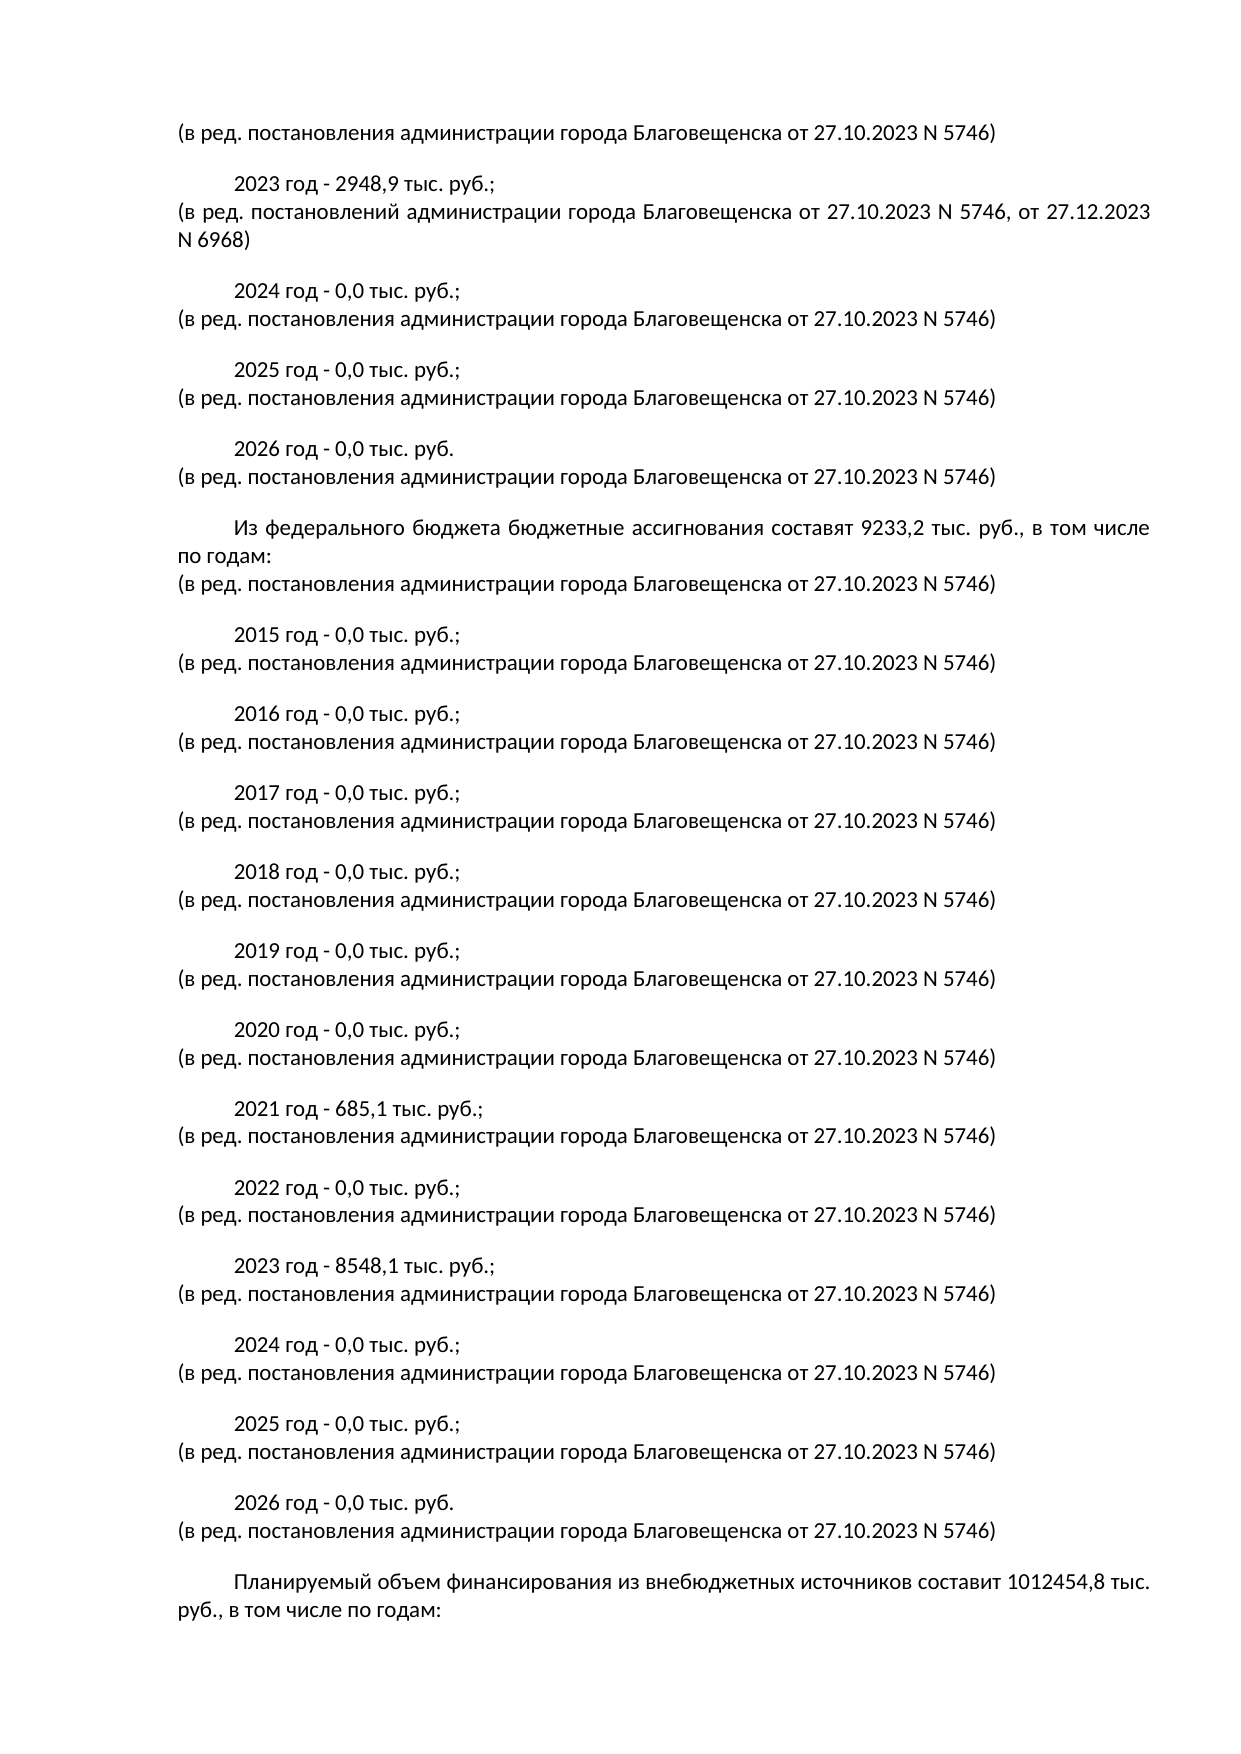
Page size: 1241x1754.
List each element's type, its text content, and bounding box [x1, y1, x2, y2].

text (в ред. постановления администрации города Благовещенска от 27.10.2023 N 5746) [177, 462, 1152, 490]
text 2023 год - 2948,9 тыс. руб.; [177, 169, 1152, 197]
text (в ред. постановления администрации города Благовещенска от 27.10.2023 N 5746) [177, 1279, 1152, 1308]
text (в ред. постановления администрации города Благовещенска от 27.10.2023 N 5746) [177, 1201, 1152, 1229]
text 2019 год - 0,0 тыс. руб.; [177, 936, 1152, 964]
text (в ред. постановления администрации города Благовещенска от 27.10.2023 N 5746) [177, 1437, 1152, 1466]
text 2026 год - 0,0 тыс. руб. [177, 434, 1152, 462]
text 2024 год - 0,0 тыс. руб.; [177, 276, 1152, 304]
text 2017 год - 0,0 тыс. руб.; [177, 778, 1152, 806]
text Планируемый объем финансирования из внебюджетных источников составит 1012454,8 тыс. руб., в том числе по годам: [177, 1567, 1152, 1623]
text Из федерального бюджета бюджетные ассигнования составят 9233,2 тыс. руб., в том числе по годам: [177, 513, 1152, 569]
text (в ред. постановления администрации города Благовещенска от 27.10.2023 N 5746) [177, 569, 1152, 597]
text (в ред. постановления администрации города Благовещенска от 27.10.2023 N 5746) [177, 885, 1152, 913]
text 2026 год - 0,0 тыс. руб. [177, 1488, 1152, 1516]
text (в ред. постановления администрации города Благовещенска от 27.10.2023 N 5746) [177, 1122, 1152, 1150]
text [177, 1516, 1152, 1544]
text (в ред. постановления администрации города Благовещенска от 27.10.2023 N 5746) [177, 964, 1152, 992]
text 2024 год - 0,0 тыс. руб.; [177, 1331, 1152, 1358]
text 2020 год - 0,0 тыс. руб.; [177, 1015, 1152, 1043]
text (в ред. постановления администрации города Благовещенска от 27.10.2023 N 5746) [177, 648, 1152, 676]
text (в ред. постановления администрации города Благовещенска от 27.10.2023 N 5746) [177, 1043, 1152, 1071]
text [177, 118, 1152, 146]
text (в ред. постановления администрации города Благовещенска от 27.10.2023 N 5746) [177, 1358, 1152, 1387]
text 2022 год - 0,0 тыс. руб.; [177, 1173, 1152, 1201]
text 2018 год - 0,0 тыс. руб.; [177, 857, 1152, 885]
text 2025 год - 0,0 тыс. руб.; [177, 1409, 1152, 1437]
text 2021 год - 685,1 тыс. руб.; [177, 1094, 1152, 1122]
text (в ред. постановления администрации города Благовещенска от 27.10.2023 N 5746) [177, 304, 1152, 332]
text 2023 год - 8548,1 тыс. руб.; [177, 1252, 1152, 1279]
text (в ред. постановлений администрации города Благовещенска от 27.10.2023 N 5746, от 27.12.2023 N 6968) [177, 197, 1152, 253]
text (в ред. постановления администрации города Благовещенска от 27.10.2023 N 5746) [177, 383, 1152, 411]
text 2025 год - 0,0 тыс. руб.; [177, 355, 1152, 383]
text (в ред. постановления администрации города Благовещенска от 27.10.2023 N 5746) [177, 806, 1152, 834]
text 2015 год - 0,0 тыс. руб.; [177, 620, 1152, 648]
text (в ред. постановления администрации города Благовещенска от 27.10.2023 N 5746) [177, 727, 1152, 755]
text 2016 год - 0,0 тыс. руб.; [177, 699, 1152, 727]
